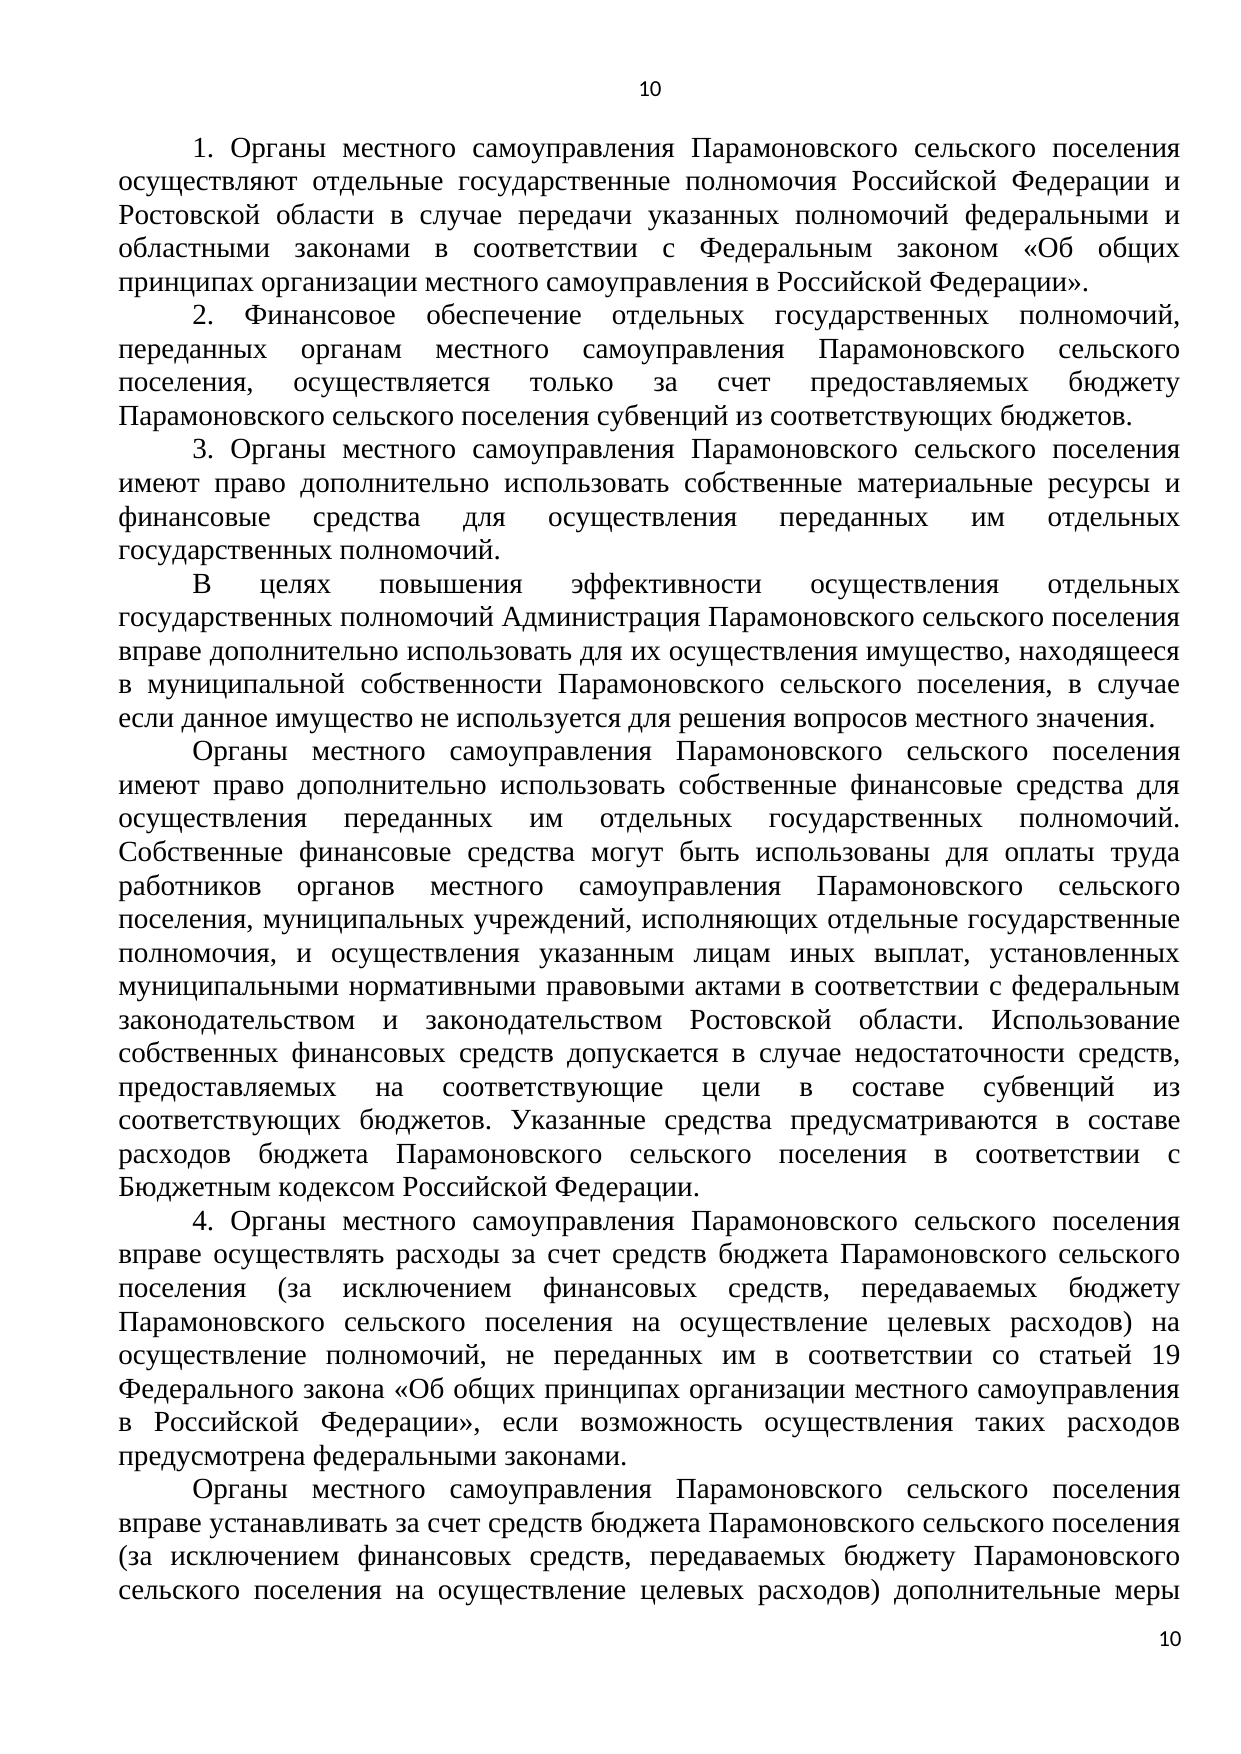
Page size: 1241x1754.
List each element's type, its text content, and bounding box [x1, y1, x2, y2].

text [118, 1471, 1181, 1606]
text 4. Органы местного самоуправления Парамоновского сельского поселения вправе осуществлять расходы за счет средств бюджета Парамоновского сельского поселения (за исключением финансовых средств, передаваемых бюджету Парамоновского сельского поселения на осуществление целевых расходов) на осуществление полномочий, не переданных им в соответствии со статьей 19 Федерального закона «Об общих принципах организации местного самоуправления в Российской Федерации», если возможность осуществления таких расходов предусмотрена федеральными законами. [118, 1203, 1181, 1471]
text В целях повышения эффективности осуществления отдельных государственных полномочий Администрация Парамоновского сельского поселения вправе дополнительно использовать для их осуществления имущество, находящееся в муниципальной собственности Парамоновского сельского поселения, в случае если данное имущество не используется для решения вопросов местного значения. [118, 566, 1181, 733]
text 2. Финансовое обеспечение отдельных государственных полномочий, переданных органам местного самоуправления Парамоновского сельского поселения, осуществляется только за счет предоставляемых бюджету Парамоновского сельского поселения субвенций из соответствующих бюджетов. [118, 297, 1181, 432]
text 3. Органы местного самоуправления Парамоновского сельского поселения имеют право дополнительно использовать собственные материальные ресурсы и финансовые средства для осуществления переданных им отдельных государственных полномочий. [118, 432, 1181, 566]
text Органы местного самоуправления Парамоновского сельского поселения имеют право дополнительно использовать собственные финансовые средства для осуществления переданных им отдельных государственных полномочий. Собственные финансовые средства могут быть использованы для оплаты труда работников органов местного самоуправления Парамоновского сельского поселения, муниципальных учреждений, исполняющих отдельные государственные полномочия, и осуществления указанным лицам иных выплат, установленных муниципальными нормативными правовыми актами в соответствии с федеральным законодательством и законодательством Ростовской области. Использование собственных финансовых средств допускается в случае недостаточности средств, предоставляемых на соответствующие цели в составе субвенций из соответствующих бюджетов. Указанные средства предусматриваются в составе расходов бюджета Парамоновского сельского поселения в соответствии с Бюджетным кодексом Российской Федерации. [118, 733, 1181, 1203]
text 1. Органы местного самоуправления Парамоновского сельского поселения осуществляют отдельные государственные полномочия Российской Федерации и Ростовской области в случае передачи указанных полномочий федеральными и областными законами в соответствии с Федеральным законом «Об общих принципах организации местного самоуправления в Российской Федерации». [118, 130, 1181, 297]
